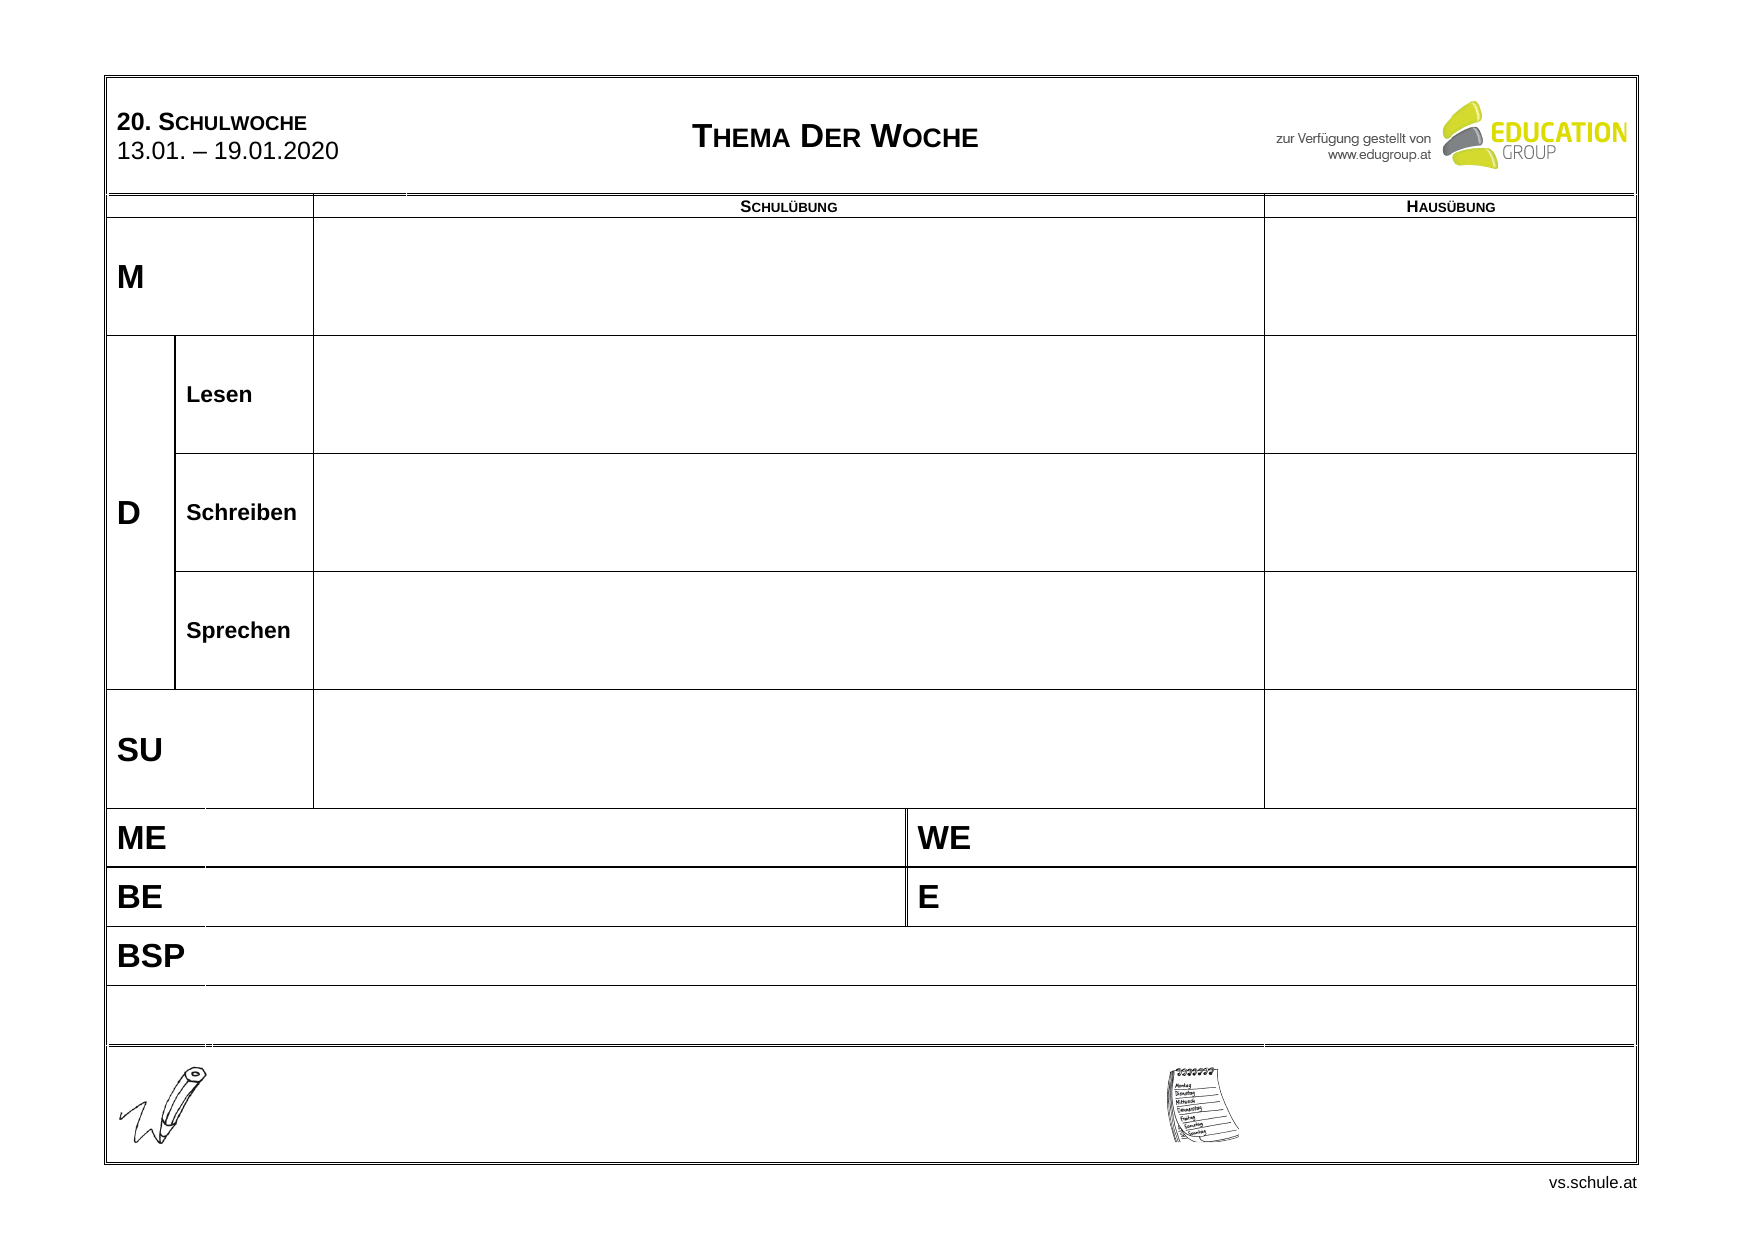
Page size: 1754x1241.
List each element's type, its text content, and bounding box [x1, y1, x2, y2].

table_cell [107, 1044, 212, 1162]
table_cell [314, 454, 1264, 571]
table_cell Schreiben [176, 454, 313, 571]
table_header [1265, 78, 1636, 193]
table_cell SU [107, 690, 313, 807]
text vs.schule.at [118, 75, 1725, 1194]
table_cell [107, 986, 205, 1044]
table_cell ME [107, 809, 205, 866]
table_header 20. Schulwoche 13.01. – 19.01.2020 [107, 78, 406, 193]
table_cell D [107, 336, 174, 689]
table_cell Lesen [176, 336, 313, 453]
table_cell [1265, 1044, 1636, 1162]
table_cell BE [107, 868, 205, 926]
table_cell [1265, 690, 1636, 807]
table_cell E [908, 868, 1636, 926]
table_cell Hausübung [1265, 193, 1638, 217]
picture [116, 1056, 211, 1149]
table_cell [314, 572, 1264, 689]
picture [1167, 1067, 1239, 1143]
table_cell M [107, 218, 313, 335]
table_cell [213, 1047, 1264, 1162]
table_header Thema Der Woche [407, 78, 1264, 193]
table_cell Sprechen [176, 572, 313, 689]
table_cell BSP [107, 927, 205, 984]
picture [1276, 100, 1627, 171]
table_cell [105, 193, 313, 217]
table_cell [1265, 572, 1636, 689]
table_cell Schulübung [314, 196, 1264, 217]
table_cell [314, 336, 1264, 453]
table_cell [1265, 218, 1636, 335]
table_cell [206, 927, 1636, 984]
table_cell [1265, 336, 1636, 453]
table_cell [206, 986, 1636, 1044]
table_cell [314, 690, 1264, 807]
table_cell WE [908, 809, 1636, 866]
table_cell [1265, 454, 1636, 571]
table_cell [314, 218, 1264, 335]
table_cell [206, 809, 905, 866]
table_cell [206, 868, 905, 926]
